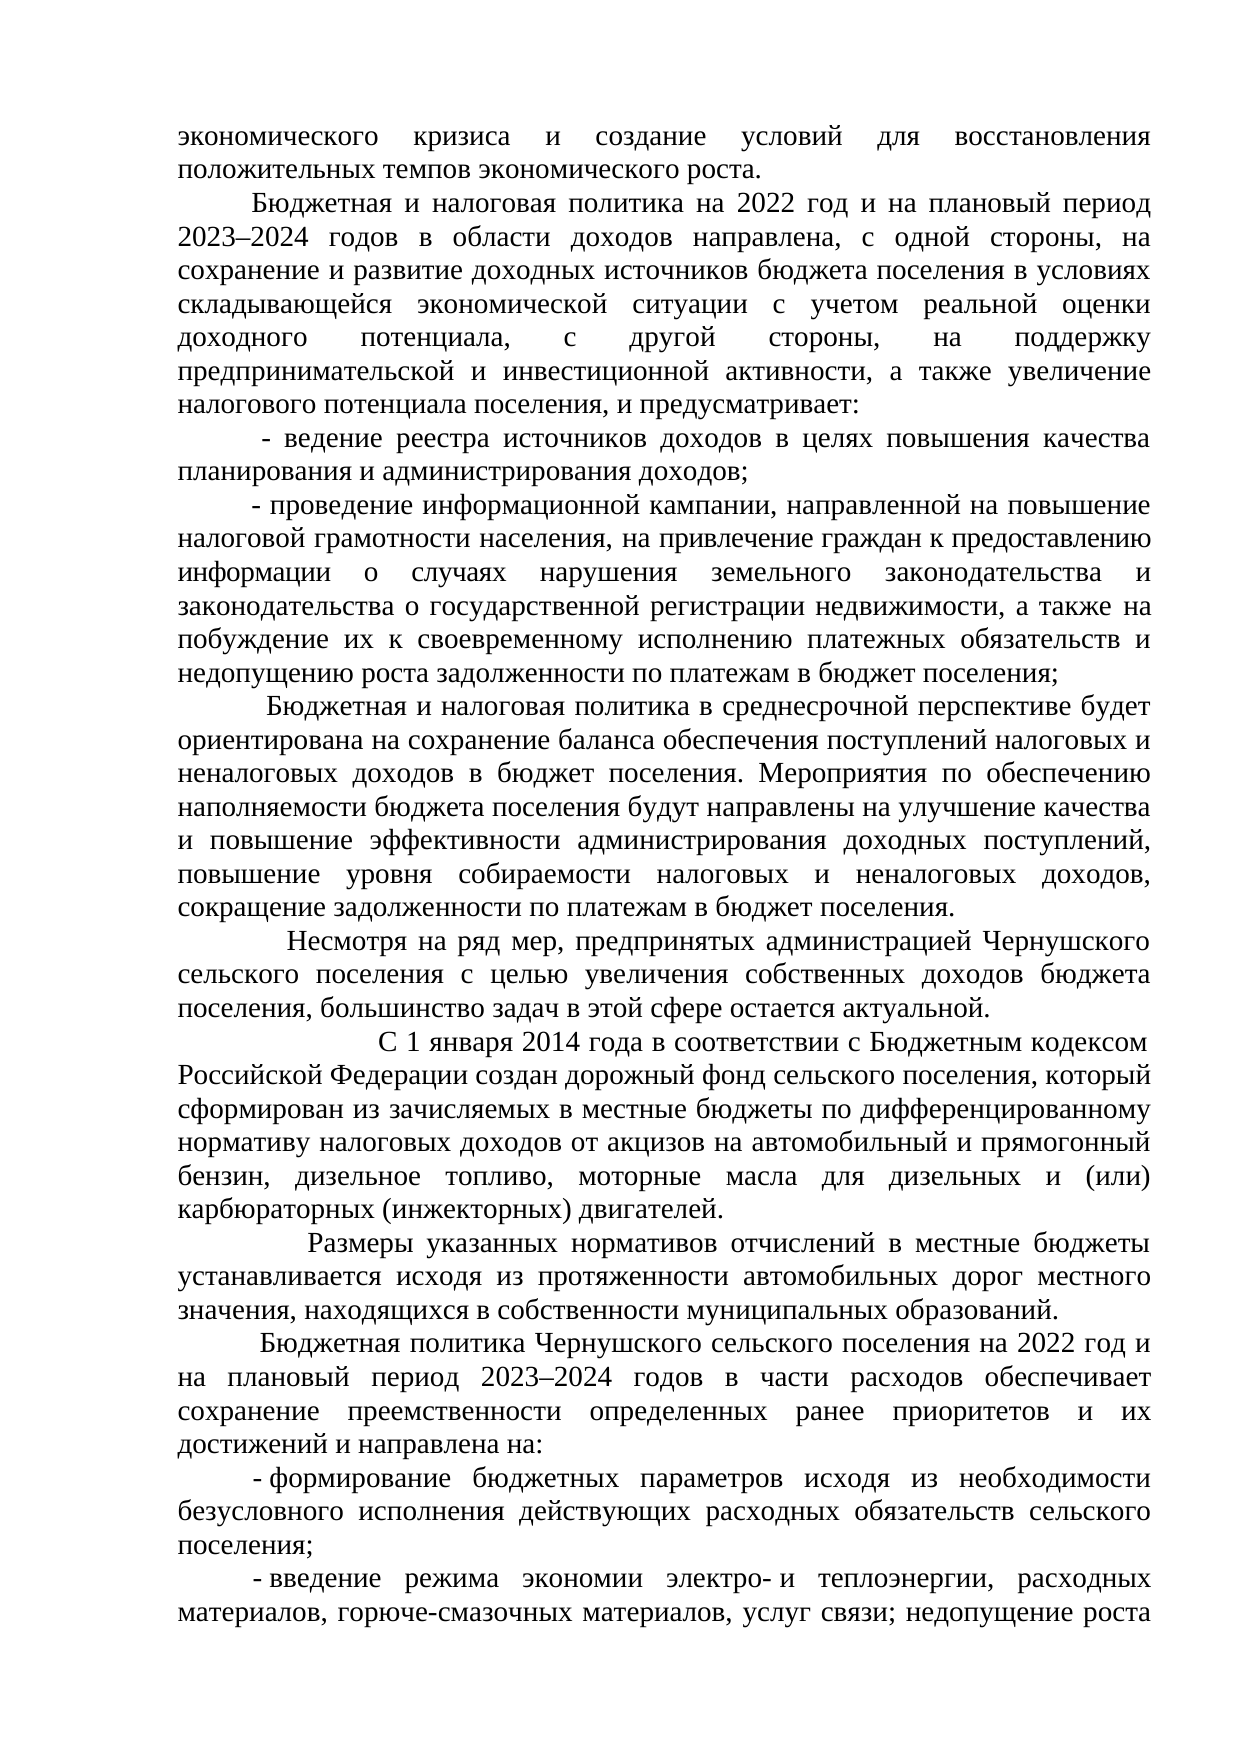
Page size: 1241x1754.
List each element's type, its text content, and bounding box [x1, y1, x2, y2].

text Несмотря на ряд мер, предпринятых администрацией Чернушского сельского поселения с целью увеличения собственных доходов бюджета поселения, большинство задач в этой сфере остается актуальной. [177, 957, 1152, 1057]
text С 1 января 2014 года в соответствии с Бюджетным кодексом Российской Федерации создан дорожный фонд сельского поселения, который сформирован из зачисляемых в местные бюджеты по дифференцированному нормативу налоговых доходов от акцизов на автомобильный и прямогонный бензин, дизельное топливо, моторные масла для дизельных и (или) карбюраторных (инжекторных) двигателей. [177, 1057, 1152, 1258]
text Бюджетная политика Чернушского сельского поселения на 2022 год и на плановый период 2023–2024 годов в части расходов обеспечивает сохранение преемственности определенных ранее приоритетов и их достижений и направлена на: [177, 1359, 1152, 1493]
text - проведение информационной кампании, направленной на повышение налоговой грамотности населения, на привлечение граждан к предоставлению информации о случаях нарушения земельного законодательства и законодательства о государственной регистрации недвижимости, а также на побуждение их к своевременному исполнению платежных обязательств и недопущению роста задолженности по платежам в бюджет поселения; [177, 521, 1152, 722]
text - формирование бюджетных параметров исходя из необходимости безусловного исполнения действующих расходных обязательств сельского поселения; [177, 1493, 1152, 1594]
text Размеры указанных нормативов отчислений в местные бюджеты устанавливается исходя из протяженности автомобильных дорог местного значения, находящихся в собственности муниципальных образований. [177, 1258, 1152, 1359]
text - ведение реестра источников доходов в целях повышения качества планирования и администрирования доходов; [177, 453, 1152, 521]
text Бюджетная и налоговая политика на 2022 год и на плановый период 2023–2024 годов в области доходов направлена, с одной стороны, на сохранение и развитие доходных источников бюджета поселения в условиях складывающейся экономической ситуации с учетом реальной оценки доходного потенциала, с другой стороны, на поддержку предпринимательской и инвестиционной активности, а также увеличение налогового потенциала поселения, и предусматривает: [177, 219, 1152, 453]
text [177, 118, 1152, 219]
text Бюджетная и налоговая политика в среднесрочной перспективе будет ориентирована на сохранение баланса обеспечения поступлений налоговых и неналоговых доходов в бюджет поселения. Мероприятия по обеспечению наполняемости бюджета поселения будут направлены на улучшение качества и повышение эффективности администрирования доходных поступлений, повышение уровня собираемости налоговых и неналоговых доходов, сокращение задолженности по платежам в бюджет поселения. [177, 722, 1152, 957]
